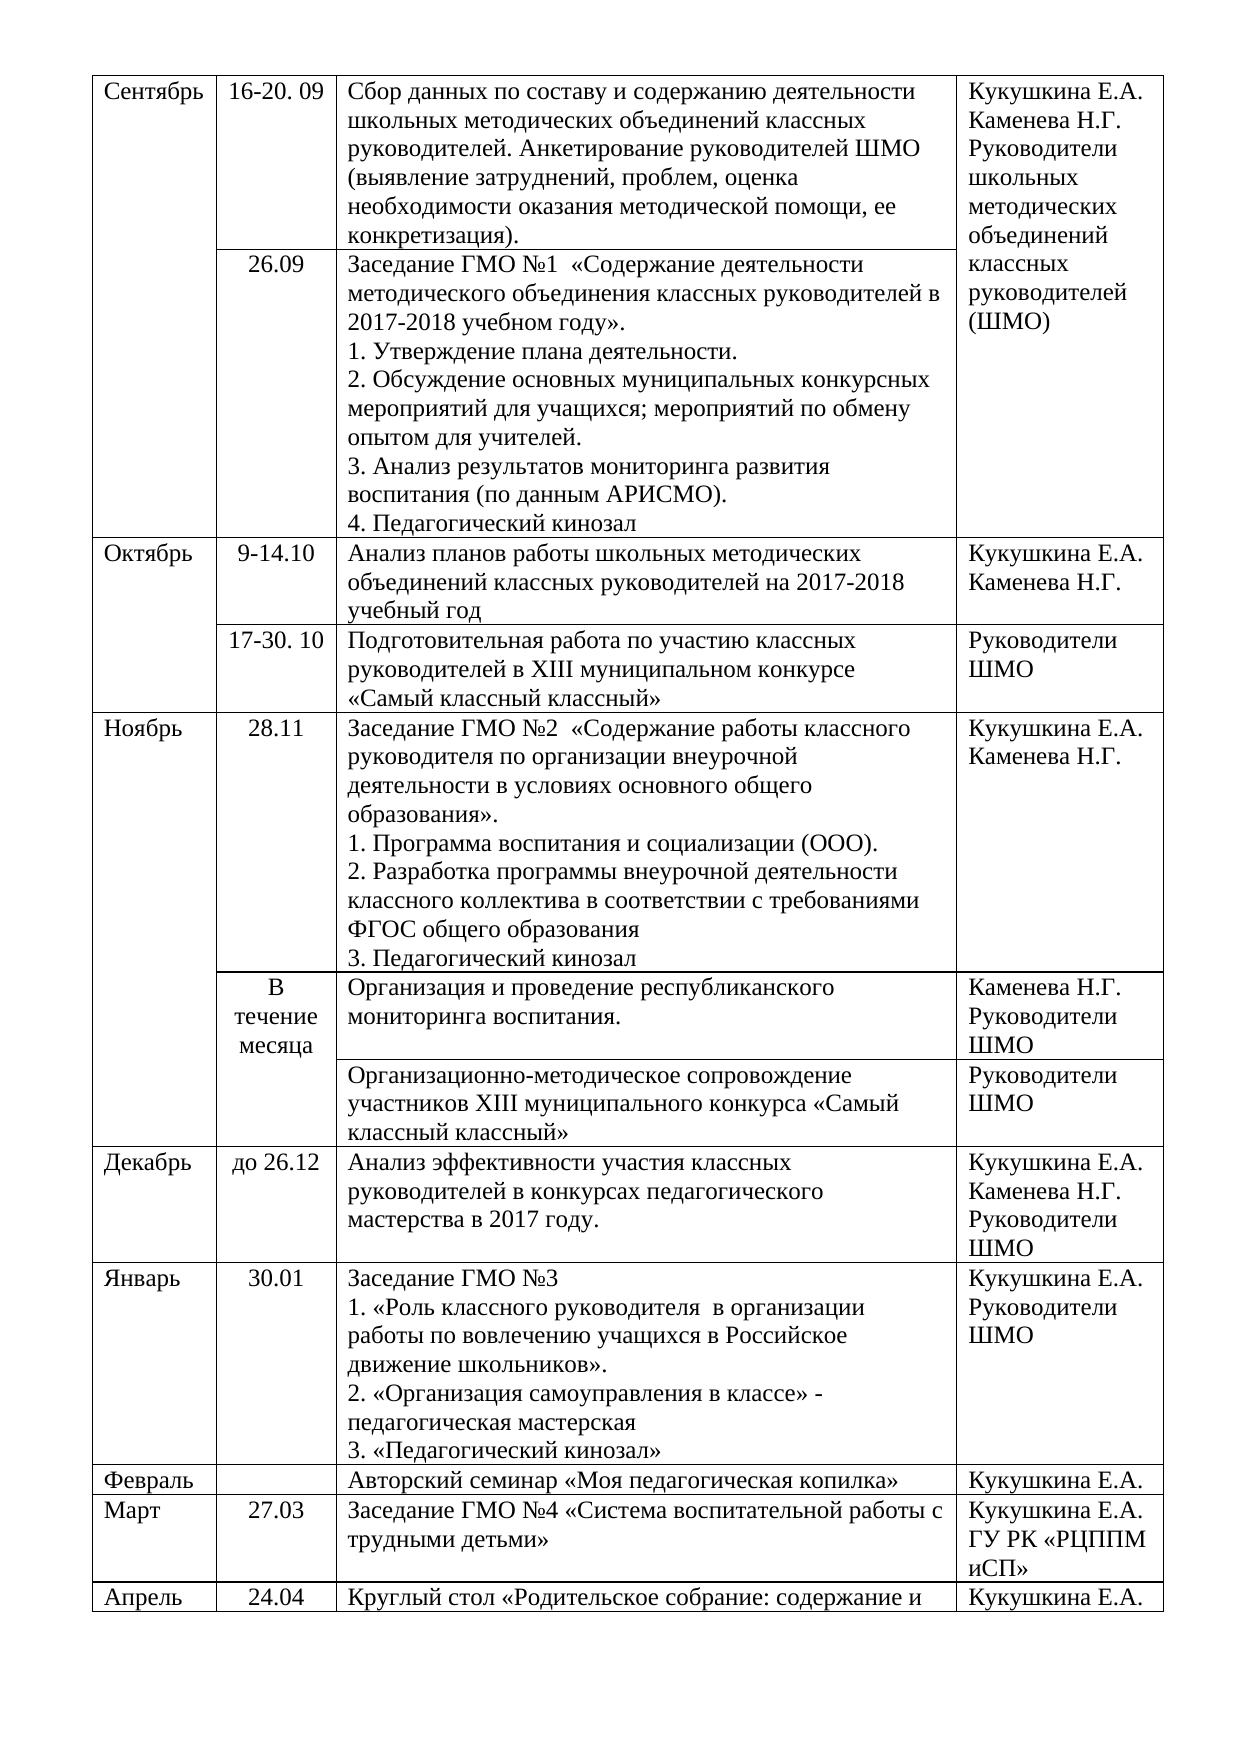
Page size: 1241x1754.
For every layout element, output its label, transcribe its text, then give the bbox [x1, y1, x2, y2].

table_cell Заседание ГМО №3 1. «Роль классного руководителя в организации работы по вовлечению учащихся в Российское движение школьников». 2. «Организация самоуправления в классе» -педагогическая мастерская 3. «Педагогический кинозал» [337, 1263, 956, 1464]
table_cell В течение месяца [217, 973, 336, 1146]
table_cell 30.01 [217, 1263, 336, 1464]
table_cell 28.11 [217, 713, 336, 971]
table_cell Руководители ШМО [957, 1060, 1163, 1146]
table_cell Сентябрь [93, 76, 216, 537]
table_cell Октябрь [93, 538, 216, 712]
table_cell Кукушкина Е.А. Руководители ШМО [957, 1263, 1163, 1464]
table_cell Кукушкина Е.А. [957, 1465, 1163, 1494]
table_cell Заседание ГМО №4 «Система воспитательной работы с трудными детьми» [337, 1495, 956, 1581]
table_cell Заседание ГМО №2 «Содержание работы классного руководителя по организации внеурочной деятельности в условиях основного общего образования». 1. Программа воспитания и социализации (ООО). 2. Разработка программы внеурочной деятельности классного коллектива в соответствии с требованиями ФГОС общего образования 3. Педагогический кинозал [337, 713, 956, 971]
table_cell Руководители ШМО [957, 625, 1163, 712]
table_cell Подготовительная работа по участию классных руководителей в XIII муниципальном конкурсе «Самый классный классный» [337, 625, 956, 712]
table_cell [217, 1465, 336, 1494]
table_cell Кукушкина Е.А. Каменева Н.Г. Руководители школьных методических объединений классных руководителей (ШМО) [957, 76, 1163, 537]
table_cell Январь [93, 1263, 216, 1464]
table_cell 17-30. 10 [217, 625, 336, 712]
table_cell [957, 1583, 1163, 1611]
table_cell до 26.12 [217, 1147, 336, 1262]
table_cell Кукушкина Е.А. ГУ РК «РЦППМ иСП» [957, 1495, 1163, 1581]
table_cell Апрель [93, 1583, 216, 1611]
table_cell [337, 1583, 956, 1611]
table_cell 26.09 [217, 250, 336, 537]
table_cell Сбор данных по составу и содержанию деятельности школьных методических объединений классных руководителей. Анкетирование руководителей ШМО (выявление затруднений, проблем, оценка необходимости оказания методической помощи, ее конкретизация). [337, 76, 956, 248]
table_cell Кукушкина Е.А. Каменева Н.Г. [957, 538, 1163, 624]
table_cell Март [93, 1495, 216, 1581]
table_cell Февраль [93, 1465, 216, 1494]
table_cell Ноябрь [93, 713, 216, 1146]
table_cell Организация и проведение республиканского мониторинга воспитания. [337, 973, 956, 1059]
table_cell Декабрь [93, 1147, 216, 1262]
table_cell Заседание ГМО №1 «Содержание деятельности методического объединения классных руководителей в 2017-2018 учебном году». 1. Утверждение плана деятельности. 2. Обсуждение основных муниципальных конкурсных мероприятий для учащихся; мероприятий по обмену опытом для учителей. 3. Анализ результатов мониторинга развития воспитания (по данным АРИСМО). 4. Педагогический кинозал [337, 250, 956, 537]
table_cell 9-14.10 [217, 538, 336, 624]
table_cell Кукушкина Е.А. Каменева Н.Г. [957, 713, 1163, 971]
table_cell 27.03 [217, 1495, 336, 1581]
table_cell Анализ планов работы школьных методических объединений классных руководителей на 2017-2018 учебный год [337, 538, 956, 624]
table_cell 24.04 [217, 1583, 336, 1611]
table_cell Авторский семинар «Моя педагогическая копилка» [337, 1465, 956, 1494]
table_cell Организационно-методическое сопровождение участников XIII муниципального конкурса «Самый классный классный» [337, 1060, 956, 1146]
table_cell Анализ эффективности участия классных руководителей в конкурсах педагогического мастерства в 2017 году. [337, 1147, 956, 1262]
table_cell Кукушкина Е.А. Каменева Н.Г. Руководители ШМО [957, 1147, 1163, 1262]
table_cell 16-20. 09 [217, 76, 336, 248]
table_cell Каменева Н.Г. Руководители ШМО [957, 973, 1163, 1059]
